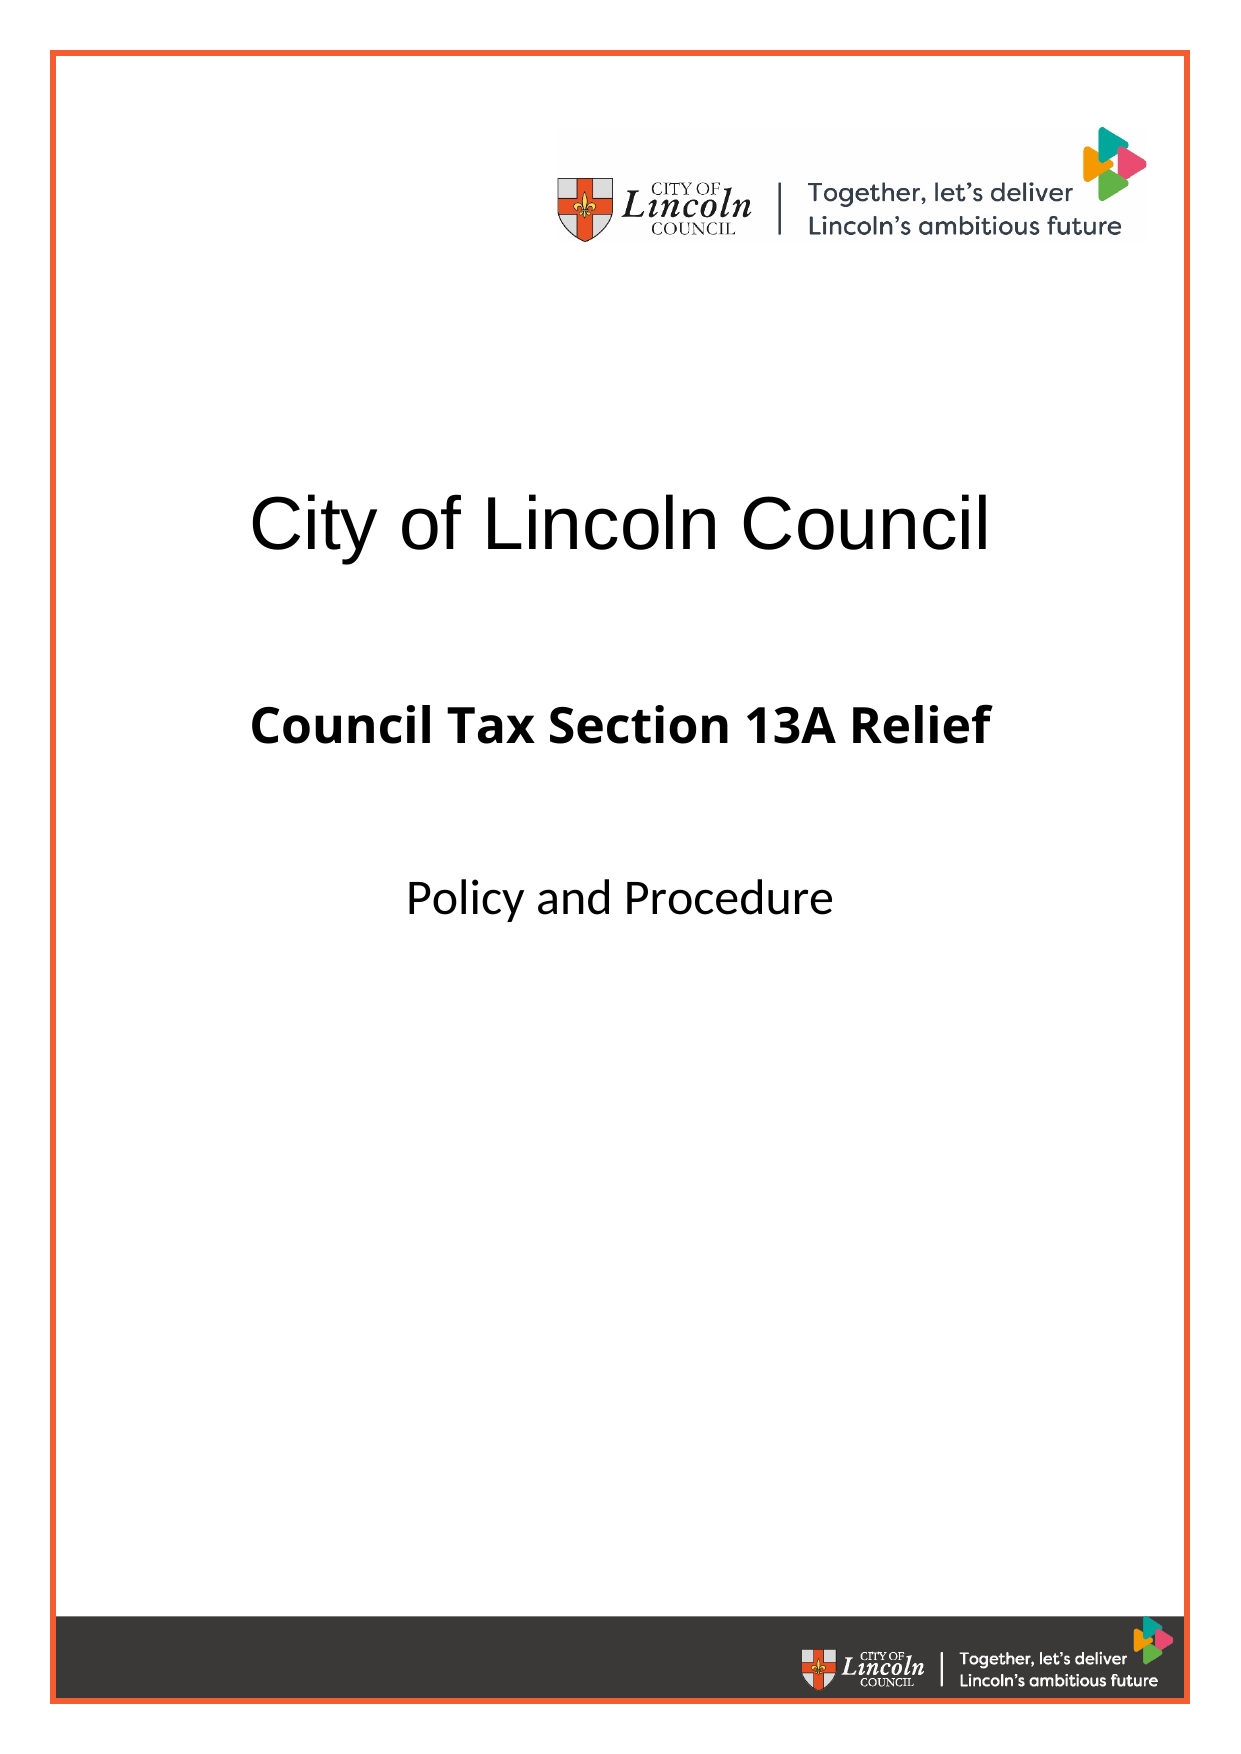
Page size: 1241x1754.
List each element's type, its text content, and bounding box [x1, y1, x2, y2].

picture [801, 1616, 1174, 1691]
subtitle Council Tax Section 13A Relief [94, 690, 1146, 758]
picture [557, 127, 1147, 242]
text City of Lincoln Council [94, 479, 1146, 566]
text Policy and Procedure [94, 866, 1146, 927]
